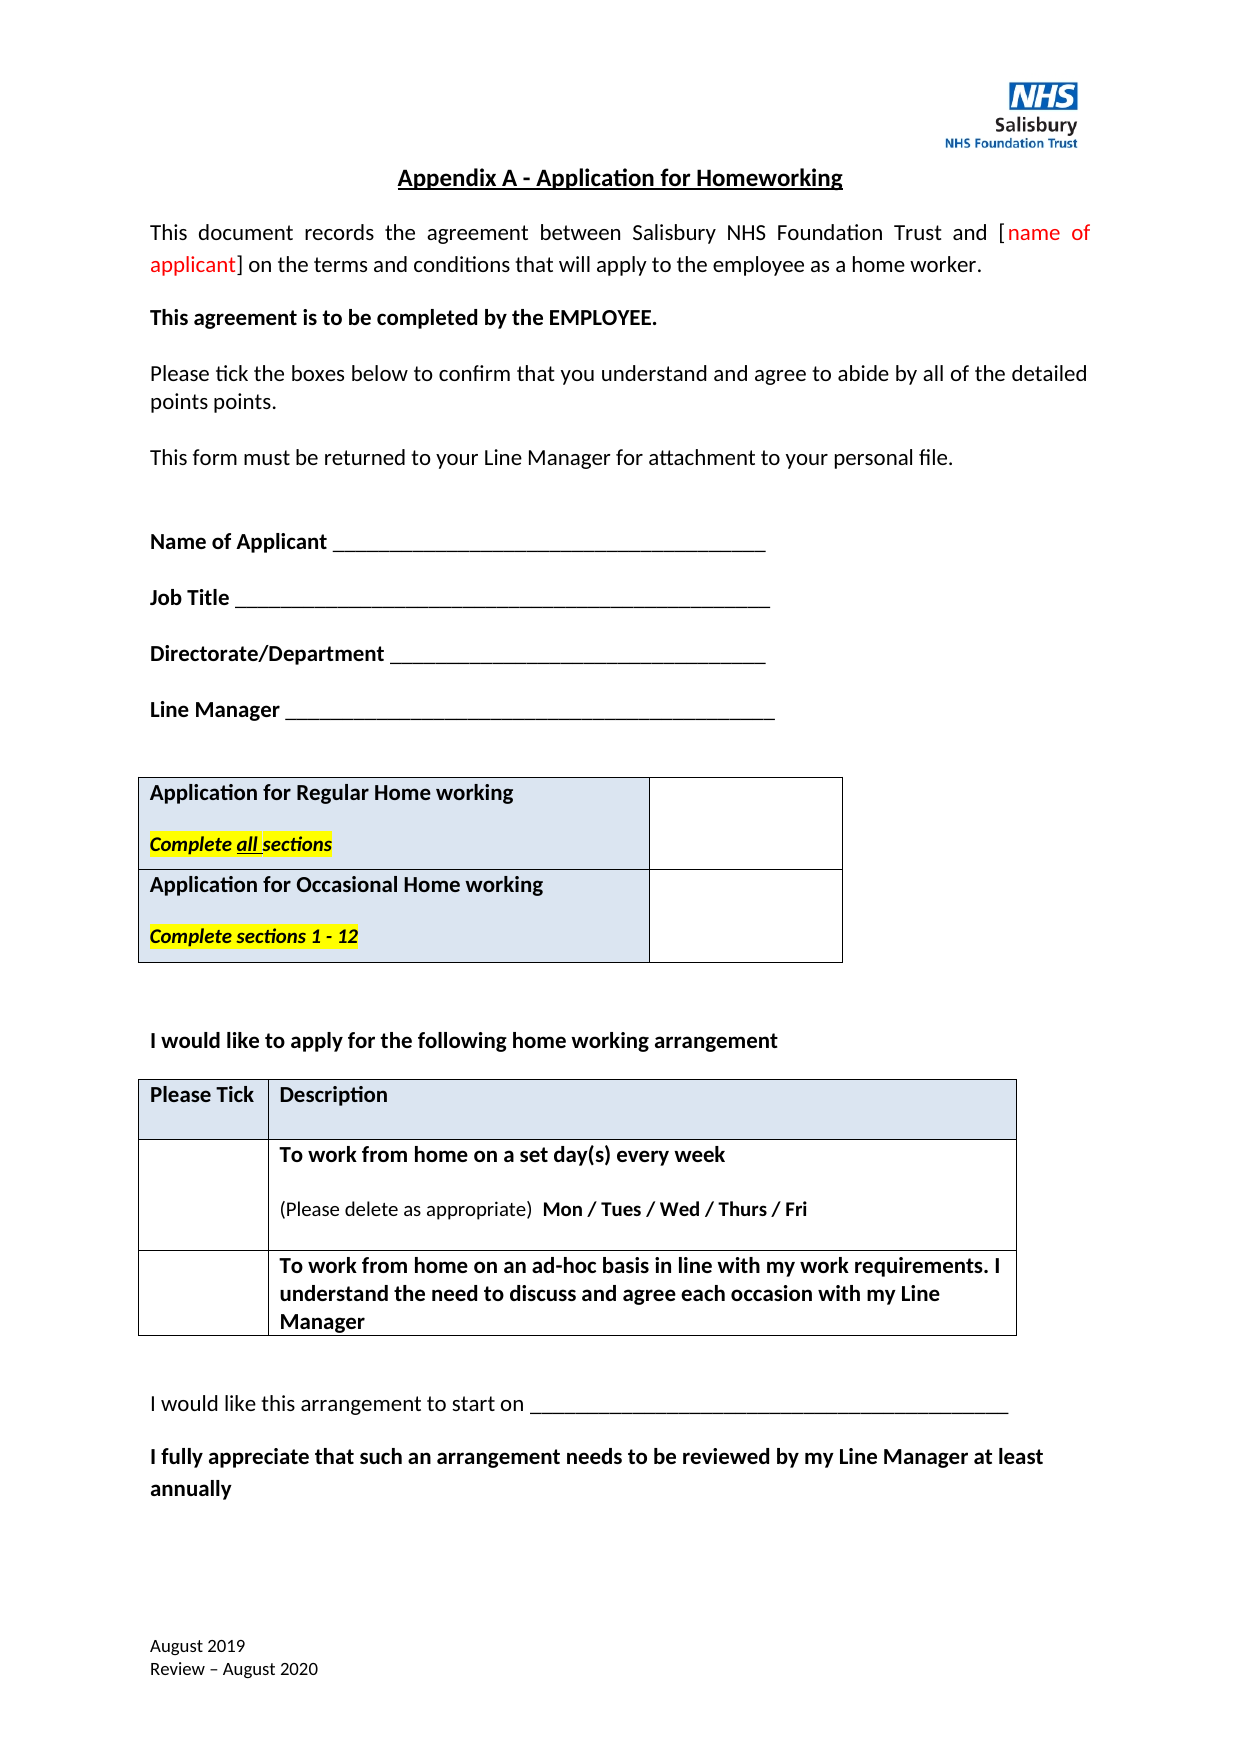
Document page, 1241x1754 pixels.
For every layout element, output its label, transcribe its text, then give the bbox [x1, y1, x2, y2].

text This form must be returned to your Line Manager for attachment to your personal file. [150, 443, 1090, 471]
text Directorate/Department _________________________________ [150, 639, 1090, 667]
table_cell [650, 870, 842, 962]
table_header Description [269, 1080, 1016, 1139]
table_header [650, 778, 842, 869]
text Job Title _______________________________________________ [150, 583, 1090, 611]
text Appendix A - Application for Homeworking [150, 162, 1090, 192]
table_cell [139, 1140, 268, 1250]
text Line Manager ___________________________________________ [150, 695, 1090, 723]
text Please tick the boxes below to confirm that you understand and agree to abide by all of the detailed points points. [150, 359, 1090, 415]
table_cell Application for Occasional Home working Complete sections 1 - 12 [139, 870, 649, 962]
picture [930, 73, 1091, 162]
text This document records the agreement between Salisbury NHS Foundation Trust and [name of applicant] on the terms and conditions that will apply to the employee as a home worker. [150, 218, 1090, 278]
table_cell To work from home on an ad-hoc basis in line with my work requirements. I understand the need to discuss and agree each occasion with my Line Manager [269, 1251, 1016, 1335]
text This agreement is to be completed by the EMPLOYEE. [150, 303, 1090, 331]
table_cell [139, 1251, 268, 1335]
text Name of Applicant ______________________________________ [150, 527, 1090, 555]
text I would like this arrangement to start on __________________________________________ [150, 1389, 1090, 1417]
table_header Application for Regular Home working Complete all sections [139, 778, 649, 869]
table_header Please Tick [139, 1080, 268, 1139]
text I fully appreciate that such an arrangement needs to be reviewed by my Line Manager at least annually [150, 1442, 1090, 1502]
table_cell To work from home on a set day(s) every week (Please delete as appropriate) Mon / Tues / Wed / Thurs / Fri [269, 1140, 1016, 1250]
text I would like to apply for the following home working arrangement [150, 1026, 1090, 1054]
